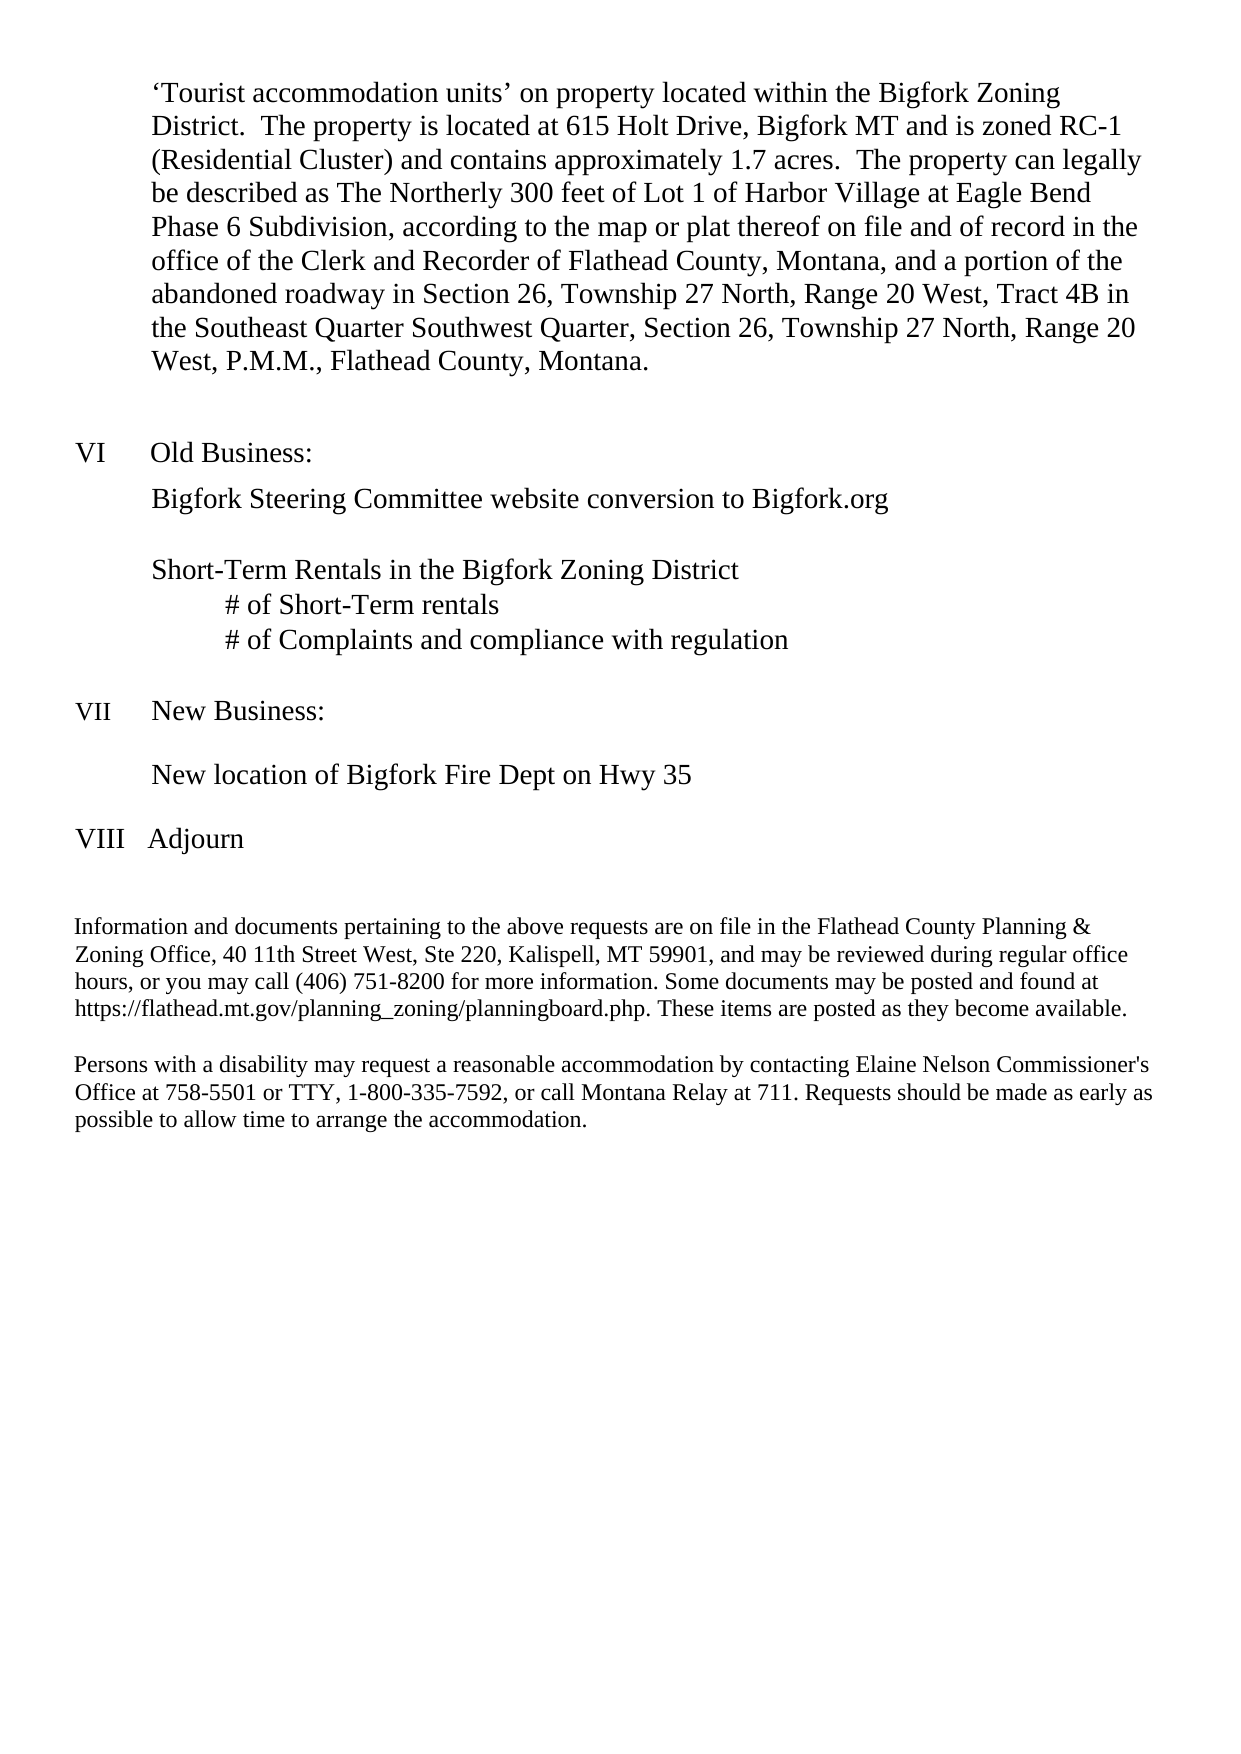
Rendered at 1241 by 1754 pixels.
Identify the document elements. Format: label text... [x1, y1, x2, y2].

text New location of Bigfork Fire Dept on Hwy 35 [151, 757, 1165, 791]
text Information and documents pertaining to the above requests are on file in the Flathead County Planning & Zoning Office, 40 11th Street West, Ste 220, Kalispell, MT 59901, and may be reviewed during regular office hours, or you may call (406) 751-8200 for more information. Some documents may be posted and found at https://flathead.mt.gov/planning_zoning/planningboard.php. These items are posted as they become available. [73, 912, 1165, 1022]
text # of Short-Term rentals [225, 587, 1165, 621]
text # of Complaints and compliance with regulation [225, 622, 1165, 656]
list New Business: [75, 693, 1165, 726]
text VI Old Business: [75, 435, 1165, 469]
list Short-Term Rentals in the Bigfork Zoning District [151, 552, 1165, 585]
text Persons with a disability may request a reasonable accommodation by contacting Elaine Nelson Commissioner's Office at 758-5501 or TTY, 1-800-335-7592, or call Montana Relay at 711. Requests should be made as early as possible to allow time to arrange the accommodation. [73, 1050, 1165, 1132]
text VIII Adjourn [75, 822, 1165, 855]
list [151, 75, 1165, 377]
list Bigfork Steering Committee website conversion to Bigfork.org [151, 481, 1165, 515]
